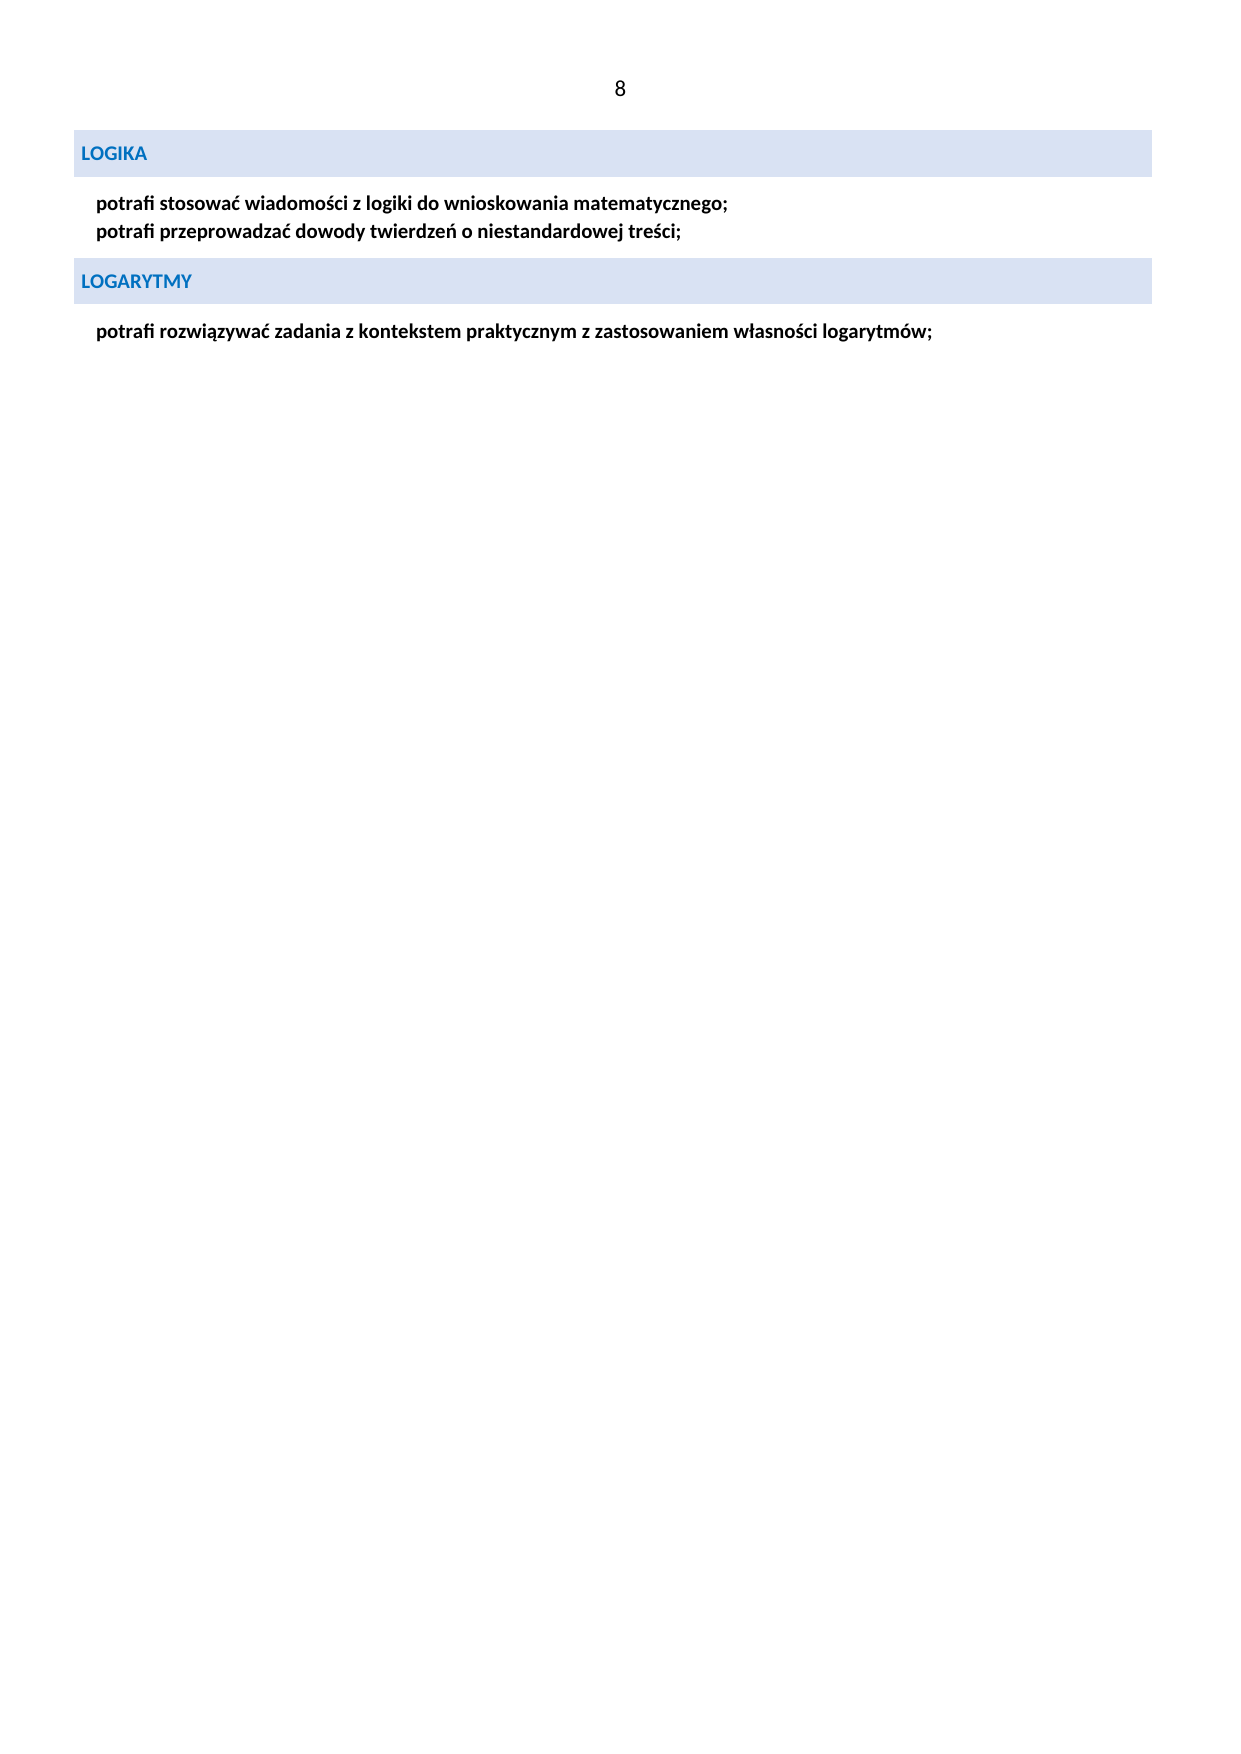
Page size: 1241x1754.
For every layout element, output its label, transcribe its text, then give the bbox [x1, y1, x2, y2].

table_cell LOGARYTMY [74, 258, 1152, 304]
table_cell potrafi rozwiązywać zadania z kontekstem praktycznym z zastosowaniem własności logarytmów; [89, 305, 1166, 345]
table_cell potrafi stosować wiadomości z logiki do wnioskowania matematycznego; [89, 177, 1166, 217]
table_cell LOGIKA [74, 130, 1152, 177]
table_cell potrafi przeprowadzać dowody twierdzeń o niestandardowej treści; [89, 217, 1166, 258]
